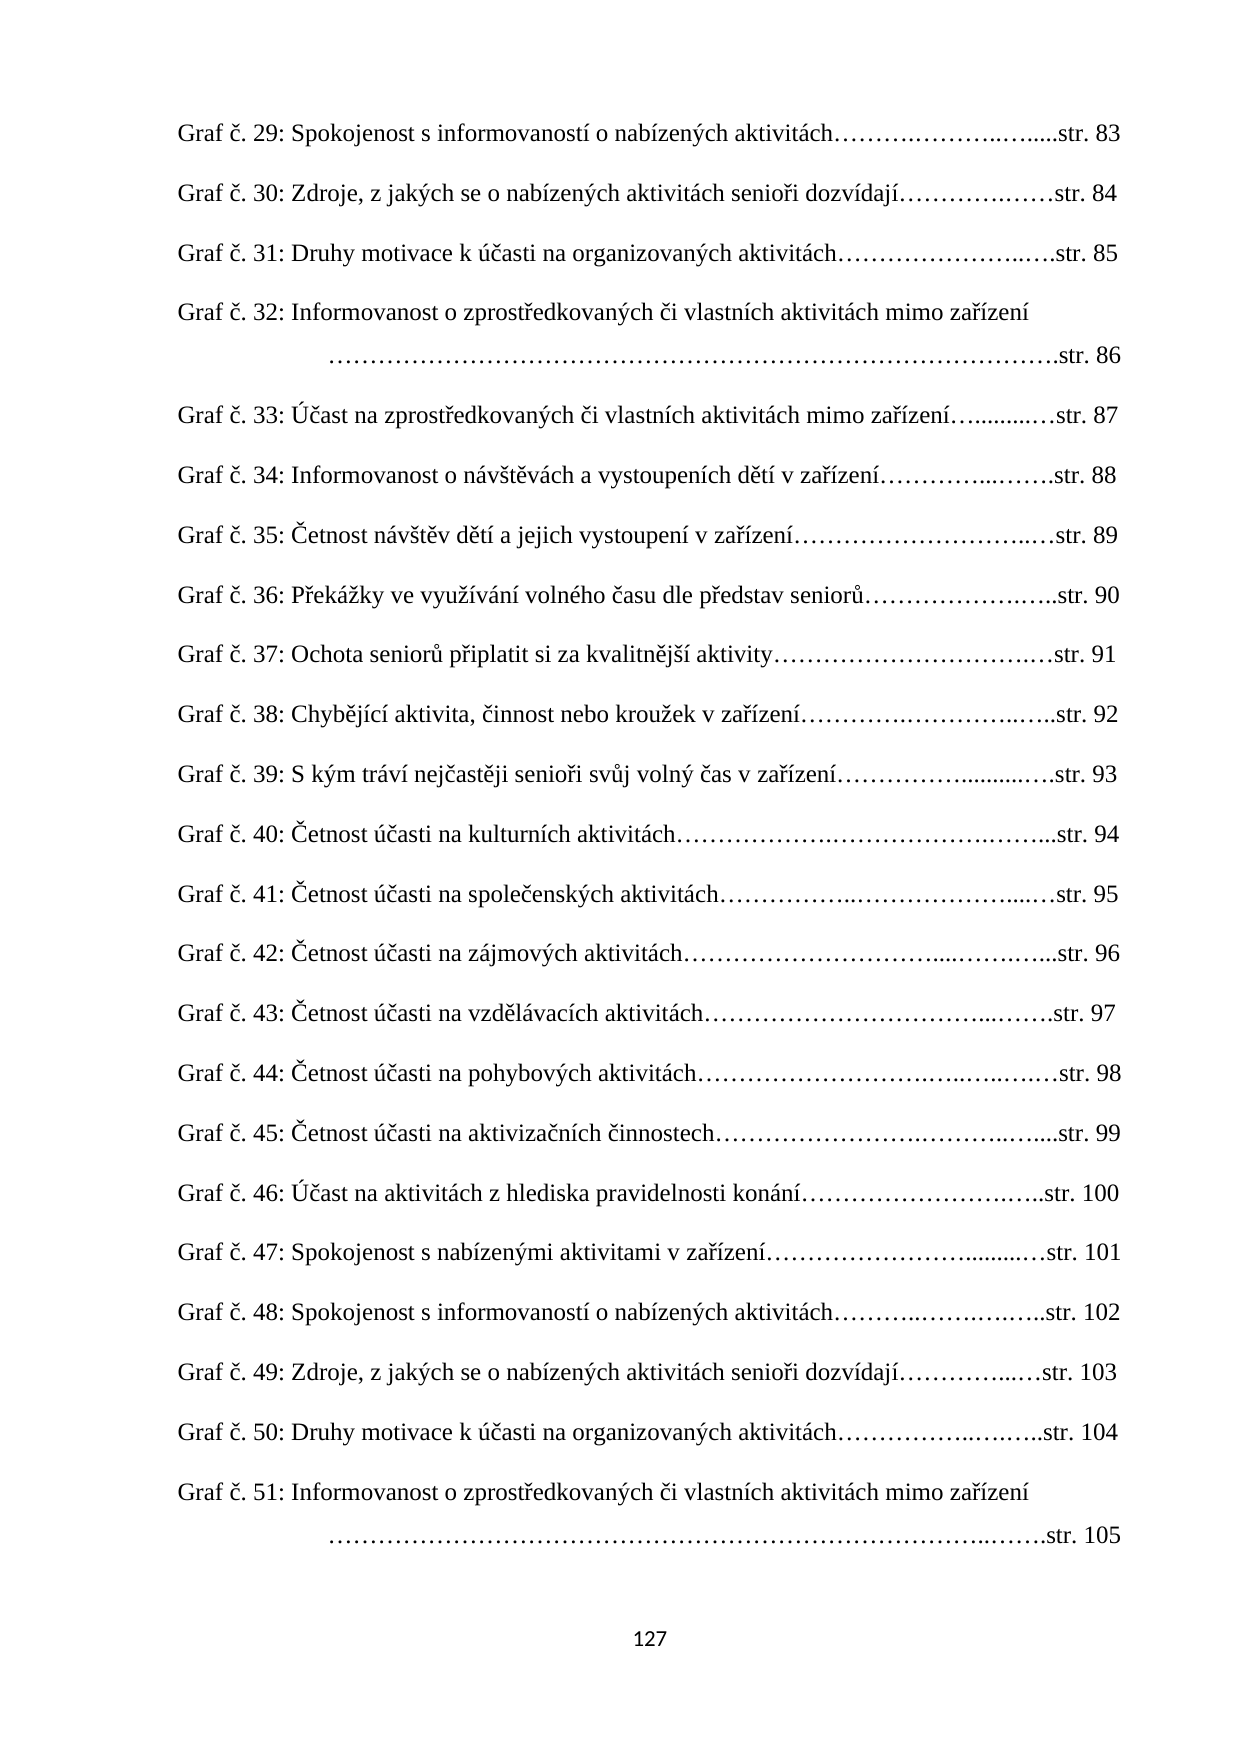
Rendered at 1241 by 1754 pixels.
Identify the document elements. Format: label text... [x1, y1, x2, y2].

text Graf č. 38: Chybějící aktivita, činnost nebo kroužek v zařízení………….…………..…..str. 92 [177, 699, 1122, 728]
text Graf č. 44: Četnost účasti na pohybových aktivitách……………………….…..…..….…str. 98 [177, 1058, 1122, 1087]
text Graf č. 47: Spokojenost s nabízenými aktivitami v zařízení…………………….........…str. 101 [177, 1237, 1122, 1266]
text Graf č. 33: Účast na zprostředkovaných či vlastních aktivitách mimo zařízení….........…str. 87 [177, 400, 1122, 429]
text Graf č. 48: Spokojenost s informovaností o nabízených aktivitách………..…….….…..str. 102 [177, 1297, 1122, 1326]
text Graf č. 31: Druhy motivace k účasti na organizovaných aktivitách…………………..….str. 85 [177, 238, 1122, 266]
text Graf č. 45: Četnost účasti na aktivizačních činnostech…………………….………..…....str. 99 [177, 1118, 1122, 1147]
text Graf č. 37: Ochota seniorů připlatit si za kvalitnější aktivity………………………….…str. 91 [177, 639, 1122, 668]
text Graf č. 46: Účast na aktivitách z hlediska pravidelnosti konání…………………….…..str. 100 [177, 1178, 1122, 1206]
text Graf č. 32: Informovanost o zprostředkovaných či vlastních aktivitách mimo zařízení …………………………………………………………………………….str. 86 [177, 297, 1122, 369]
text Graf č. 39: S kým tráví nejčastěji senioři svůj volný čas v zařízení……………..........….str. 93 [177, 759, 1122, 788]
text Graf č. 42: Četnost účasti na zájmových aktivitách…………………………....…….…...str. 96 [177, 938, 1122, 967]
text Graf č. 36: Překážky ve využívání volného času dle představ seniorů……………….…..str. 90 [177, 580, 1122, 608]
text Graf č. 49: Zdroje, z jakých se o nabízených aktivitách senioři dozvídají…………...…str. 103 [177, 1357, 1122, 1386]
text Graf č. 30: Zdroje, z jakých se o nabízených aktivitách senioři dozvídají………….……str. 84 [177, 178, 1122, 207]
text Graf č. 50: Druhy motivace k účasti na organizovaných aktivitách……………..….…..str. 104 [177, 1417, 1122, 1446]
text Graf č. 34: Informovanost o návštěvách a vystoupeních dětí v zařízení…………...…….str. 88 [177, 460, 1122, 489]
text Graf č. 51: Informovanost o zprostředkovaných či vlastních aktivitách mimo zařízení ……………………………………………………………………..…….str. 105 [177, 1477, 1122, 1548]
text Graf č. 41: Četnost účasti na společenských aktivitách……………..………………....…str. 95 [177, 879, 1122, 907]
text Graf č. 40: Četnost účasti na kulturních aktivitách……………….……………….……...str. 94 [177, 819, 1122, 848]
text Graf č. 29: Spokojenost s informovaností o nabízených aktivitách……….………..….....str. 83 [177, 118, 1122, 147]
text Graf č. 43: Četnost účasti na vzdělávacích aktivitách……………………………...…….str. 97 [177, 998, 1122, 1027]
text Graf č. 35: Četnost návštěv dětí a jejich vystoupení v zařízení………………………..…str. 89 [177, 520, 1122, 549]
